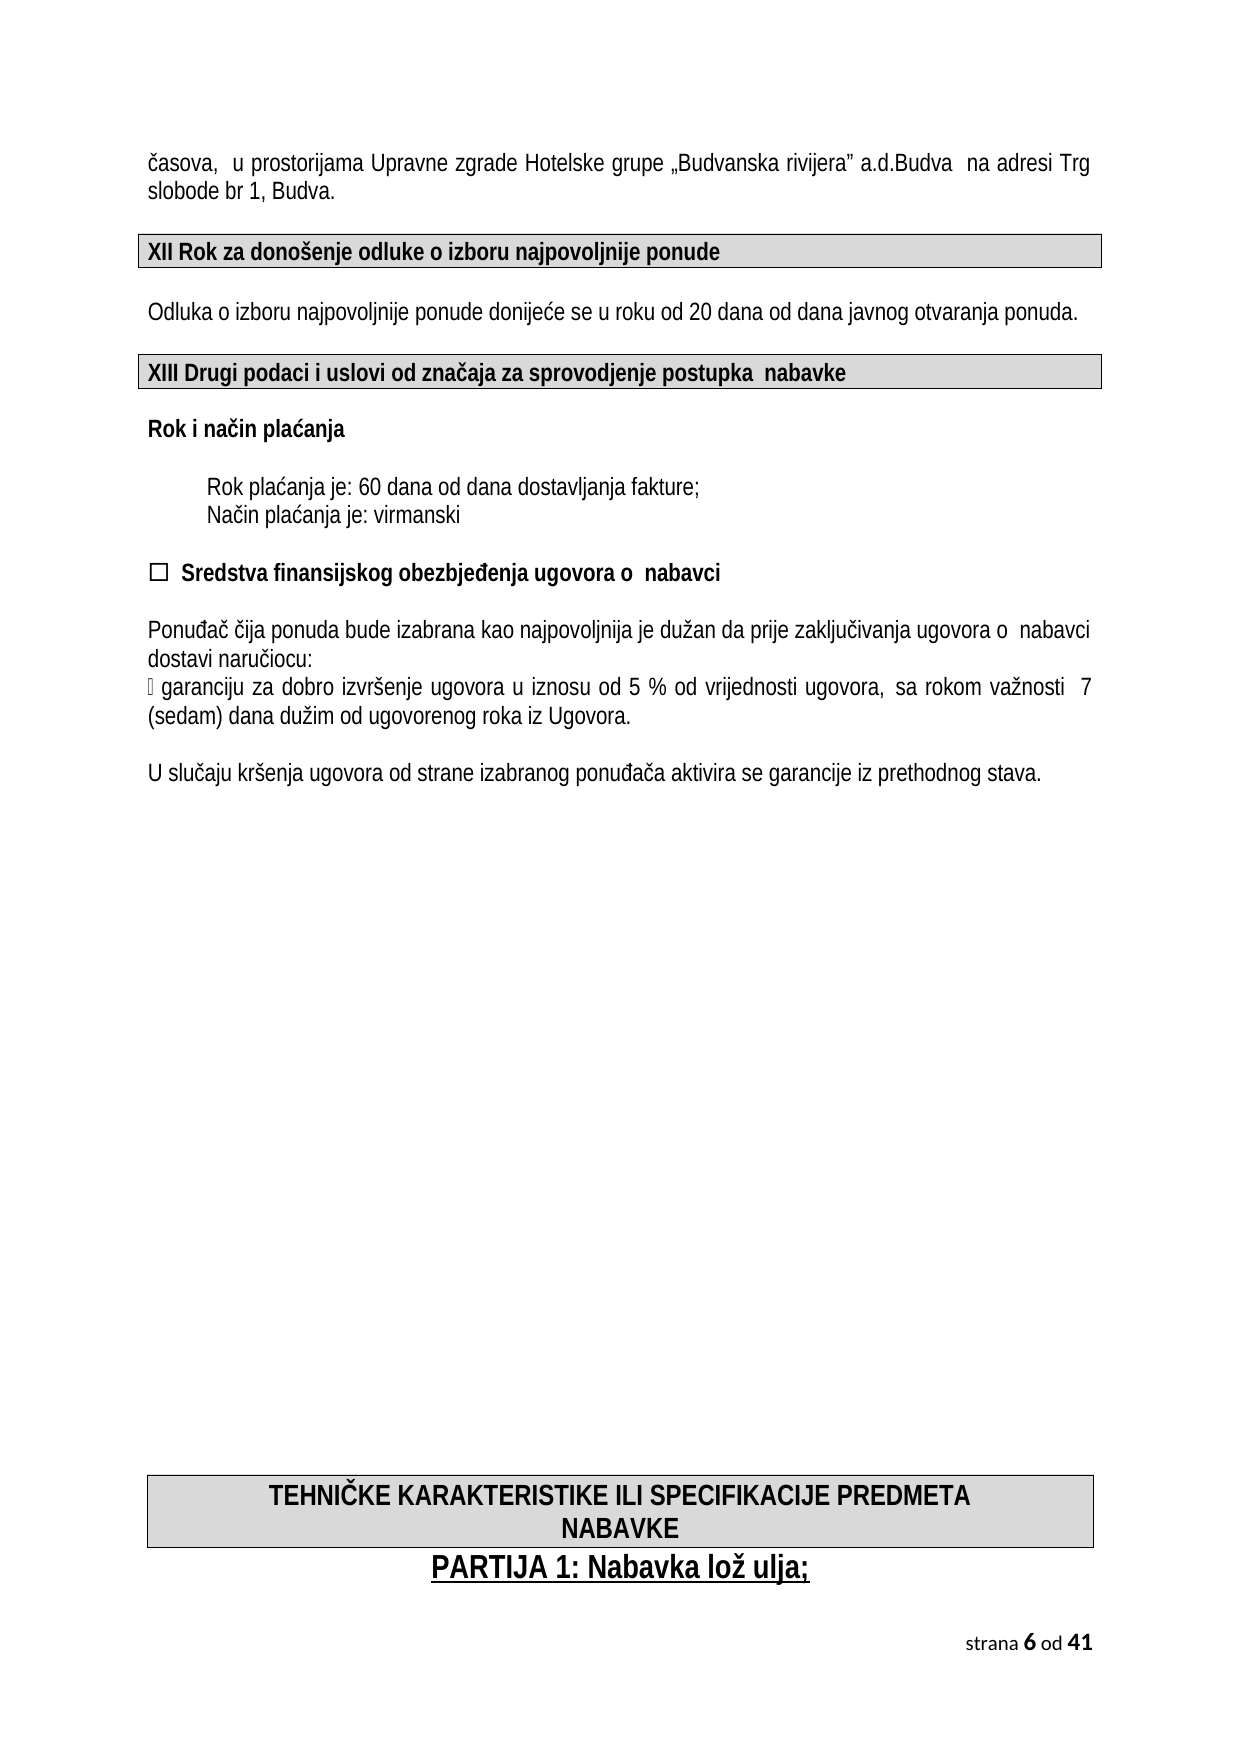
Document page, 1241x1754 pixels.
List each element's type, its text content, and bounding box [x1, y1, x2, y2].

text  garanciju za dobro izvršenje ugovora u iznosu od 5 % od vrijednosti ugovora, sa rokom važnosti 7 (sedam) dana dužim od ugovorenog roka iz Ugovora. [148, 672, 1093, 730]
text Rok i način plaćanja [148, 414, 1093, 443]
text PARTIJA 1: Nabavka lož ulja; [148, 1548, 1093, 1586]
text TEHNIČKE KARAKTERISTIKE ILI SPECIFIKACIJE PREDMETA [148, 1476, 1093, 1508]
text Način plaćanja je: virmanski [148, 500, 1093, 529]
text Ponuđač čija ponuda bude izabrana kao najpovoljnija je dužan da prije zaključivanja ugovora o nabavci dostavi naručiocu: [148, 615, 1093, 672]
text XII Rok za donošenje odluke o izboru najpovoljnije ponude [139, 235, 1101, 267]
text XIII Drugi podaci i uslovi od značaja za sprovodjenje postupka nabavke [139, 355, 1101, 388]
text Odluka o izboru najpovoljnije ponude donijeće se u roku od 20 dana od dana javnog otvaranja ponuda. [148, 297, 1093, 326]
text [148, 148, 1093, 205]
text U slučaju kršenja ugovora od strane izabranog ponuđača aktivira se garancije iz prethodnog stava. [148, 758, 1093, 787]
text Sredstva finansijskog obezbjeđenja ugovora o nabavci [148, 558, 1093, 586]
text Rok plaćanja je: 60 dana od dana dostavljanja fakture; [148, 472, 1093, 500]
text NABAVKE [148, 1508, 1093, 1547]
